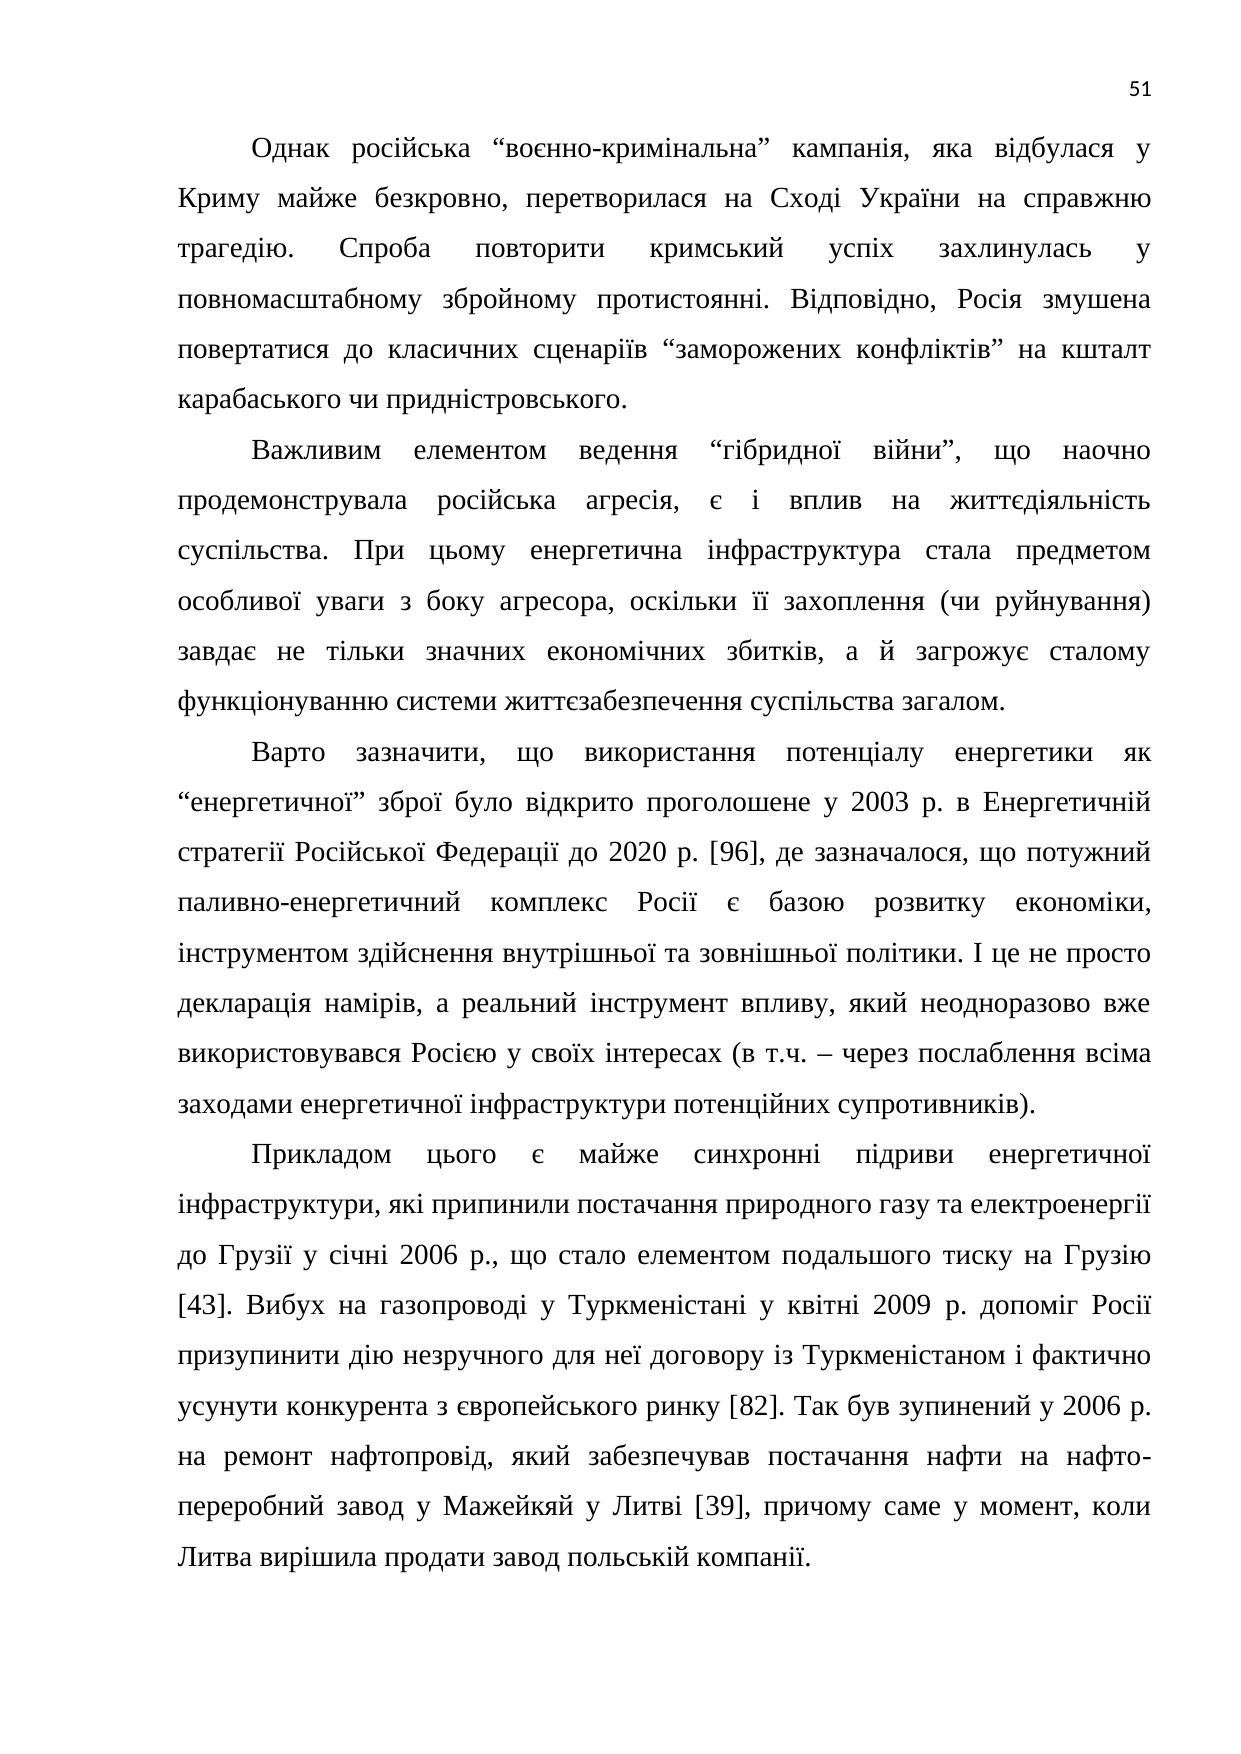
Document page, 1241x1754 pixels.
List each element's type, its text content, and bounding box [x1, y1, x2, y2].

text Однак російська “воєнно-кримінальна” кампанія, яка відбулася у Криму майже безкровно, перетворилася на Сході України на справжню трагедію. Спроба повторити кримський успіх захлинулась у повномасштабному збройному протистоянні. Відповідно, Росія змушена повертатися до класичних сценаріїв “заморожених конфліктів” на кшталт карабаського чи придністровського. [177, 130, 1152, 415]
text Прикладом цього є майже синхронні підриви енергетичної інфраструктури, які припинили постачання природного газу та електроенергії до Грузії у січні 2006 р., що стало елементом подальшого тиску на Грузію [43]. Вибух на газопроводі у Туркменістані у квітні 2009 р. допоміг Росії призупинити дію незручного для неї договору із Туркменістаном і фактично усунути конкурента з європейського ринку [82]. Так був зупинений у 2006 р. на ремонт нафтопровід, який забезпечував постачання нафти на нафтопереробний завод у Мажейкяй у Литві [39], причому саме у момент, коли Литва вирішила продати завод польській компанії. [177, 1136, 1152, 1572]
text Важливим елементом ведення “гібридної війни”, що наочно продемонструвала російська агресія, є і вплив на життєдіяльність суспільства. При цьому енергетична інфраструктура стала предметом особливої уваги з боку агресора, оскільки її захоплення (чи руйнування) завдає не тільки значних економічних збитків, а й загрожує сталому функціонуванню системи життєзабезпечення суспільства загалом. [177, 432, 1152, 717]
text Варто зазначити, що використання потенціалу енергетики як “енергетичної” зброї було відкрито проголошене у 2003 р. в Енергетичній стратегії Російської Федерації до 2020 р. [96], де зазначалося, що потужний паливно-енергетичний комплекс Росії є базою розвитку економіки, інструментом здійснення внутрішньої та зовнішньої політики. І це не просто декларація намірів, а реальний інструмент впливу, який неодноразово вже використовувався Росією у своїх інтересах (в т.ч. – через послаблення всіма заходами енергетичної інфраструктури потенційних супротивників). [177, 734, 1152, 1119]
